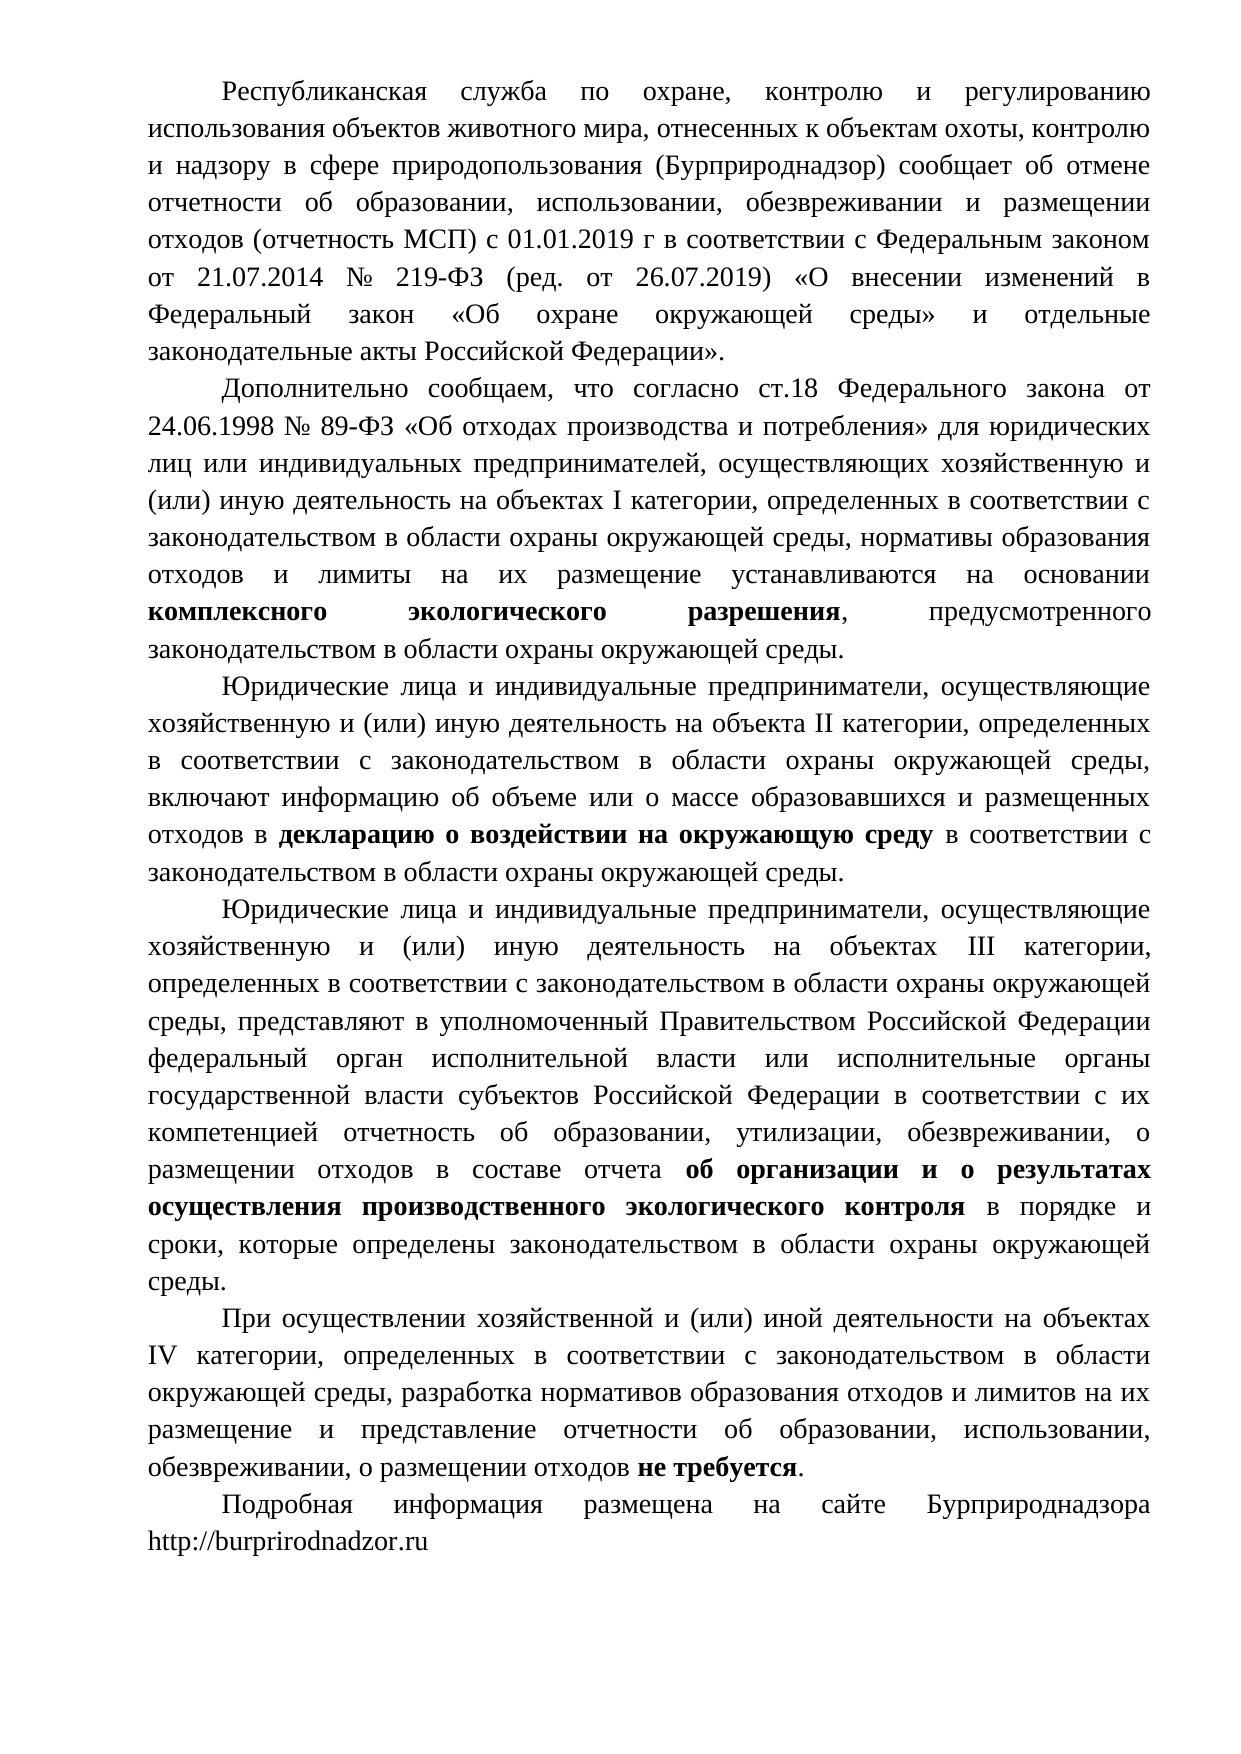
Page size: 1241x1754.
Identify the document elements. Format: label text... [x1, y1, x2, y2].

text Подробная информация размещена на сайте Бурприроднадзора http://burprirodnadzor.ru [148, 1487, 1152, 1557]
text Республиканская служба по охране, контролю и регулированию использования объектов животного мира, отнесенных к объектам охоты, контролю и надзору в сфере природопользования (Бурприроднадзор) сообщает об отмене отчетности об образовании, использовании, обезвреживании и размещении отходов (отчетность МСП) с 01.01.2019 г в соответствии с Федеральным законом от 21.07.2014 № 219-ФЗ (ред. от 26.07.2019) «О внесении изменений в Федеральный закон «Об охране окружающей среды» и отдельные законодательные акты Российской Федерации». [148, 74, 1152, 367]
text Юридические лица и индивидуальные предприниматели, осуществляющие хозяйственную и (или) иную деятельность на объектах III категории, определенных в соответствии с законодательством в области охраны окружающей среды, представляют в уполномоченный Правительством Российской Федерации федеральный орган исполнительной власти или исполнительные органы государственной власти субъектов Российской Федерации в соответствии с их компетенцией отчетность об образовании, утилизации, обезвреживании, о размещении отходов в составе отчета об организации и о результатах осуществления производственного экологического контроля в порядке и сроки, которые определены законодательством в области охраны окружающей среды. [148, 892, 1152, 1296]
text Дополнительно сообщаем, что согласно ст.18 Федерального закона от 24.06.1998 № 89-ФЗ «Об отходах производства и потребления» для юридических лиц или индивидуальных предпринимателей, осуществляющих хозяйственную и (или) иную деятельность на объектах I категории, определенных в соответствии с законодательством в области охраны окружающей среды, нормативы образования отходов и лимиты на их размещение устанавливаются на основании комплексного экологического разрешения, предусмотренного законодательством в области охраны окружающей среды. [148, 371, 1152, 664]
text Юридические лица и индивидуальные предприниматели, осуществляющие хозяйственную и (или) иную деятельность на объекта II категории, определенных в соответствии с законодательством в области охраны окружающей среды, включают информацию об объеме или о массе образовавшихся и размещенных отходов в декларацию о воздействии на окружающую среду в соответствии с законодательством в области охраны окружающей среды. [148, 669, 1152, 887]
text При осуществлении хозяйственной и (или) иной деятельности на объектах IV категории, определенных в соответствии с законодательством в области окружающей среды, разработка нормативов образования отходов и лимитов на их размещение и представление отчетности об образовании, использовании, обезвреживании, о размещении отходов не требуется. [148, 1301, 1152, 1482]
